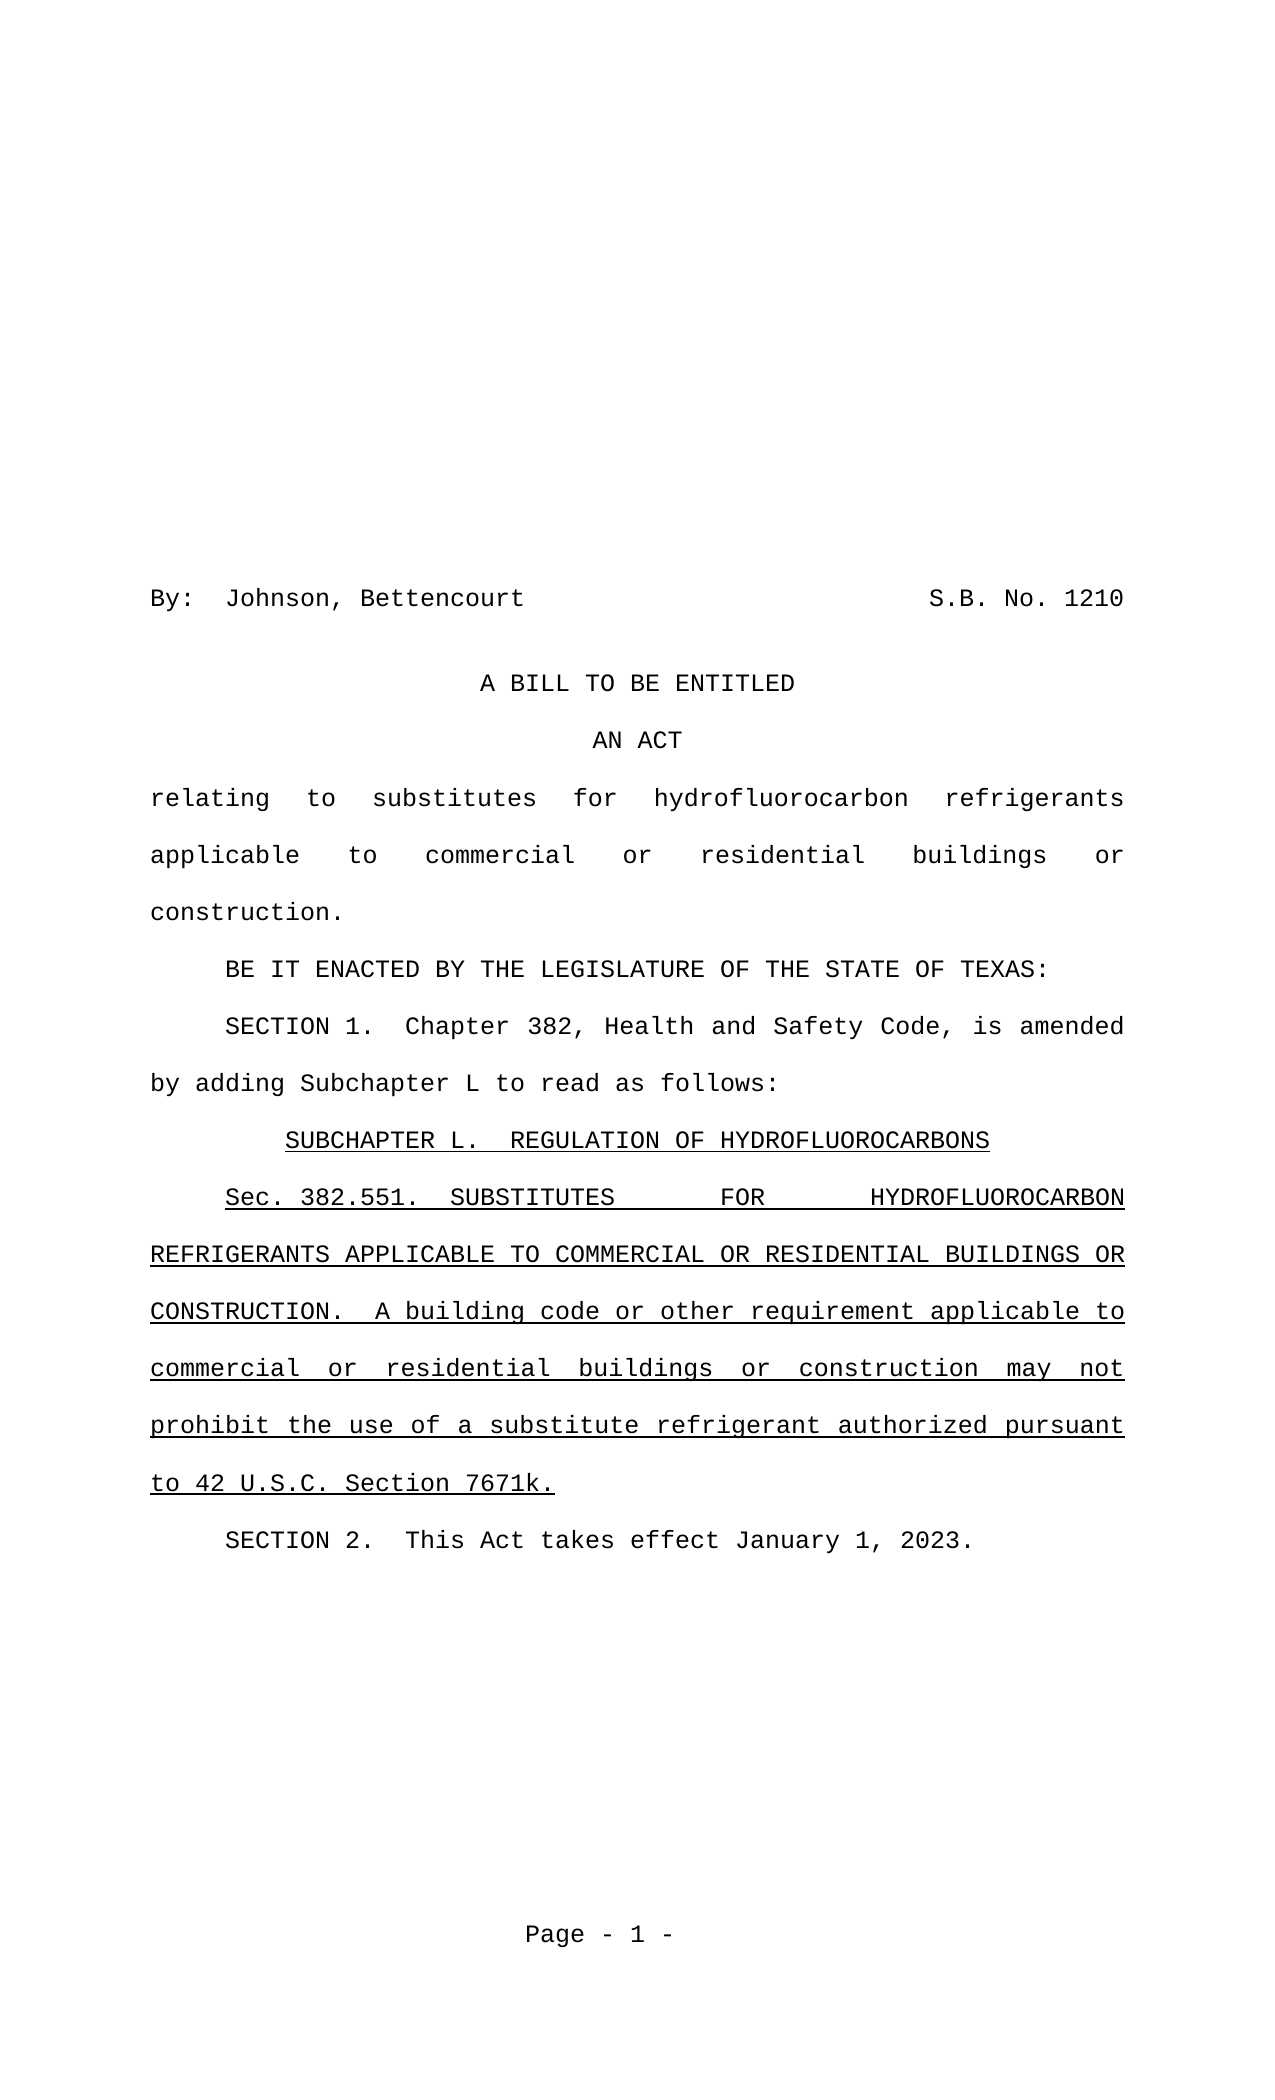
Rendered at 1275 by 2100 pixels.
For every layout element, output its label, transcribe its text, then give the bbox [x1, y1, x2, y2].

text Sec. 382.551. SUBSTITUTES FOR HYDROFLUOROCARBON REFRIGERANTS APPLICABLE TO COMMERCIAL OR RESIDENTIAL BUILDINGS OR CONSTRUCTION. A building code or other requirement applicable to commercial or residential buildings or construction may not prohibit the use of a substitute refrigerant authorized pursuant to 42 U.S.C. Section 7671k. [150, 1267, 1125, 1322]
text AN ACT [150, 728, 1125, 756]
text By: Johnson, Bettencourt S.B. No. 1210 [150, 585, 1125, 614]
text Sec. 382.551. SUBSTITUTES FOR HYDROFLUOROCARBON REFRIGERANTS APPLICABLE TO COMMERCIAL OR RESIDENTIAL BUILDINGS OR CONSTRUCTION. A building code or other requirement applicable to commercial or residential buildings or construction may not prohibit the use of a substitute refrigerant authorized pursuant to 42 U.S.C. Section 7671k. [150, 1324, 1125, 1379]
text Sec. 382.551. SUBSTITUTES FOR HYDROFLUOROCARBON REFRIGERANTS APPLICABLE TO COMMERCIAL OR RESIDENTIAL BUILDINGS OR CONSTRUCTION. A building code or other requirement applicable to commercial or residential buildings or construction may not prohibit the use of a substitute refrigerant authorized pursuant to 42 U.S.C. Section 7671k. [150, 1381, 1125, 1436]
text relating to substitutes for hydrofluorocarbon refrigerants applicable to commercial or residential buildings or construction. [150, 785, 1125, 928]
text Sec. 382.551. SUBSTITUTES FOR HYDROFLUOROCARBON REFRIGERANTS APPLICABLE TO COMMERCIAL OR RESIDENTIAL BUILDINGS OR CONSTRUCTION. A building code or other requirement applicable to commercial or residential buildings or construction may not prohibit the use of a substitute refrigerant authorized pursuant to 42 U.S.C. Section 7671k. [150, 1438, 1125, 1498]
text SECTION 2. This Act takes effect January 1, 2023. [150, 1527, 1125, 1556]
text SUBCHAPTER L. REGULATION OF HYDROFLUOROCARBONS [150, 1127, 1125, 1156]
text SECTION 1. Chapter 382, Health and Safety Code, is amended by adding Subchapter L to read as follows: [150, 1013, 1125, 1099]
text A BILL TO BE ENTITLED [150, 671, 1125, 699]
text BE IT ENACTED BY THE LEGISLATURE OF THE STATE OF TEXAS: [150, 956, 1125, 985]
text Sec. 382.551. SUBSTITUTES FOR HYDROFLUOROCARBON REFRIGERANTS APPLICABLE TO COMMERCIAL OR RESIDENTIAL BUILDINGS OR CONSTRUCTION. A building code or other requirement applicable to commercial or residential buildings or construction may not prohibit the use of a substitute refrigerant authorized pursuant to 42 U.S.C. Section 7671k. [150, 1184, 1125, 1265]
